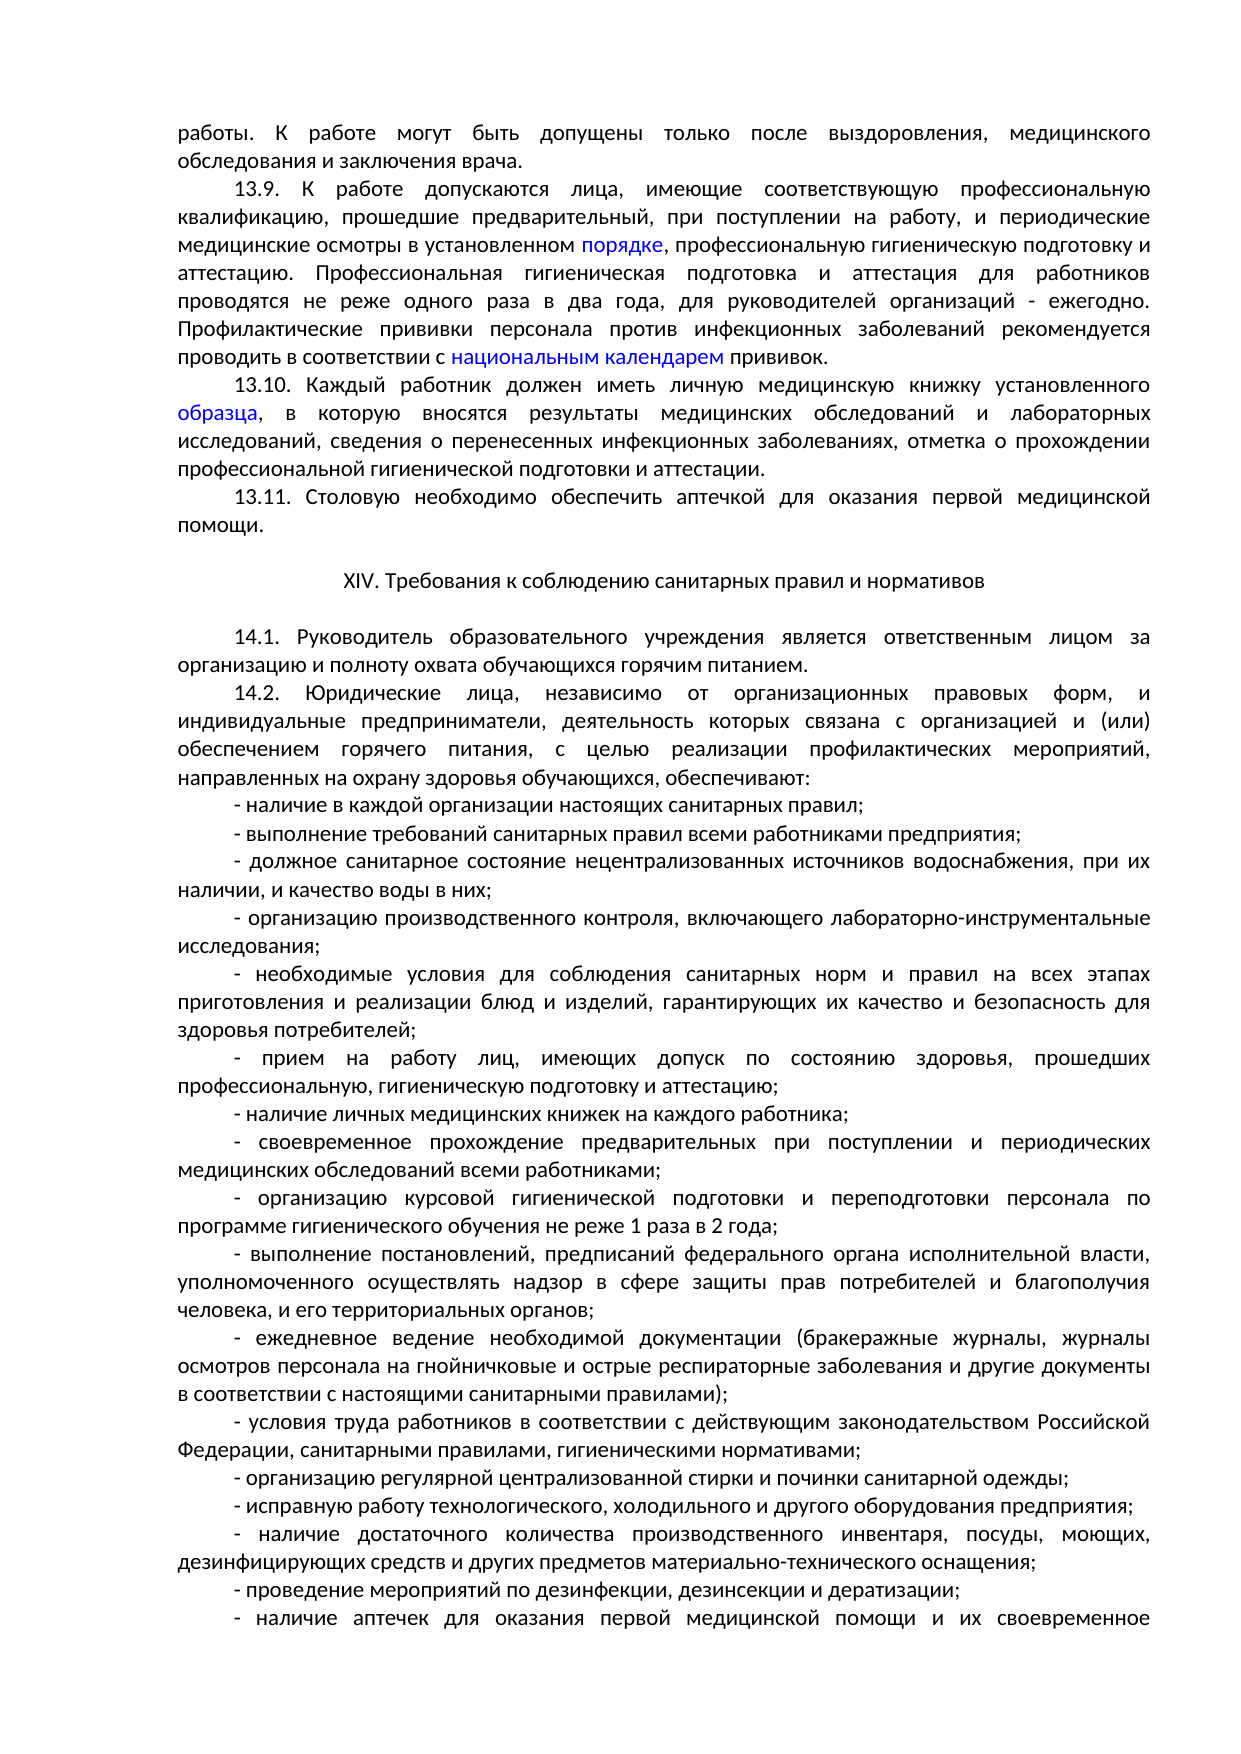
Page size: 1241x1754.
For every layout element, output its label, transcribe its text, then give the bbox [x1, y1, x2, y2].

text - организацию регулярной централизованной стирки и починки санитарной одежды; [177, 1463, 1152, 1491]
text - организацию курсовой гигиенической подготовки и переподготовки персонала по программе гигиенического обучения не реже 1 раза в 2 года; [177, 1183, 1152, 1239]
text - выполнение требований санитарных правил всеми работниками предприятия; [177, 819, 1152, 847]
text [177, 1603, 1152, 1631]
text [177, 118, 1152, 174]
text - прием на работу лиц, имеющих допуск по состоянию здоровья, прошедших профессиональную, гигиеническую подготовку и аттестацию; [177, 1043, 1152, 1099]
text - наличие личных медицинских книжек на каждого работника; [177, 1099, 1152, 1127]
text - наличие в каждой организации настоящих санитарных правил; [177, 791, 1152, 819]
text - проведение мероприятий по дезинфекции, дезинсекции и дератизации; [177, 1575, 1152, 1603]
text - необходимые условия для соблюдения санитарных норм и правил на всех этапах приготовления и реализации блюд и изделий, гарантирующих их качество и безопасность для здоровья потребителей; [177, 959, 1152, 1043]
text - наличие достаточного количества производственного инвентаря, посуды, моющих, дезинфицирующих средств и других предметов материально-технического оснащения; [177, 1519, 1152, 1575]
text - выполнение постановлений, предписаний федерального органа исполнительной власти, уполномоченного осуществлять надзор в сфере защиты прав потребителей и благополучия человека, и его территориальных органов; [177, 1239, 1152, 1323]
text 13.11. Столовую необходимо обеспечить аптечкой для оказания первой медицинской помощи. [177, 482, 1152, 538]
text - организацию производственного контроля, включающего лабораторно-инструментальные исследования; [177, 903, 1152, 959]
text - условия труда работников в соответствии с действующим законодательством Российской Федерации, санитарными правилами, гигиеническими нормативами; [177, 1407, 1152, 1463]
text 14.2. Юридические лица, независимо от организационных правовых форм, и индивидуальные предприниматели, деятельность которых связана с организацией и (или) обеспечением горячего питания, с целью реализации профилактических мероприятий, направленных на охрану здоровья обучающихся, обеспечивают: [177, 678, 1152, 791]
text - ежедневное ведение необходимой документации (бракеражные журналы, журналы осмотров персонала на гнойничковые и острые респираторные заболевания и другие документы в соответствии с настоящими санитарными правилами); [177, 1323, 1152, 1407]
text 13.9. К работе допускаются лица, имеющие соответствующую профессиональную квалификацию, прошедшие предварительный, при поступлении на работу, и периодические медицинские осмотры в установленном порядке, профессиональную гигиеническую подготовку и аттестацию. Профессиональная гигиеническая подготовка и аттестация для работников проводятся не реже одного раза в два года, для руководителей организаций - ежегодно. Профилактические прививки персонала против инфекционных заболеваний рекомендуется проводить в соответствии с национальным календарем прививок. [177, 174, 1152, 370]
text - должное санитарное состояние нецентрализованных источников водоснабжения, при их наличии, и качество воды в них; [177, 847, 1152, 903]
text XIV. Требования к соблюдению санитарных правил и нормативов [177, 566, 1152, 594]
text - своевременное прохождение предварительных при поступлении и периодических медицинских обследований всеми работниками; [177, 1127, 1152, 1183]
text - исправную работу технологического, холодильного и другого оборудования предприятия; [177, 1491, 1152, 1519]
text 14.1. Руководитель образовательного учреждения является ответственным лицом за организацию и полноту охвата обучающихся горячим питанием. [177, 622, 1152, 678]
text 13.10. Каждый работник должен иметь личную медицинскую книжку установленного образца, в которую вносятся результаты медицинских обследований и лабораторных исследований, сведения о перенесенных инфекционных заболеваниях, отметка о прохождении профессиональной гигиенической подготовки и аттестации. [177, 370, 1152, 482]
